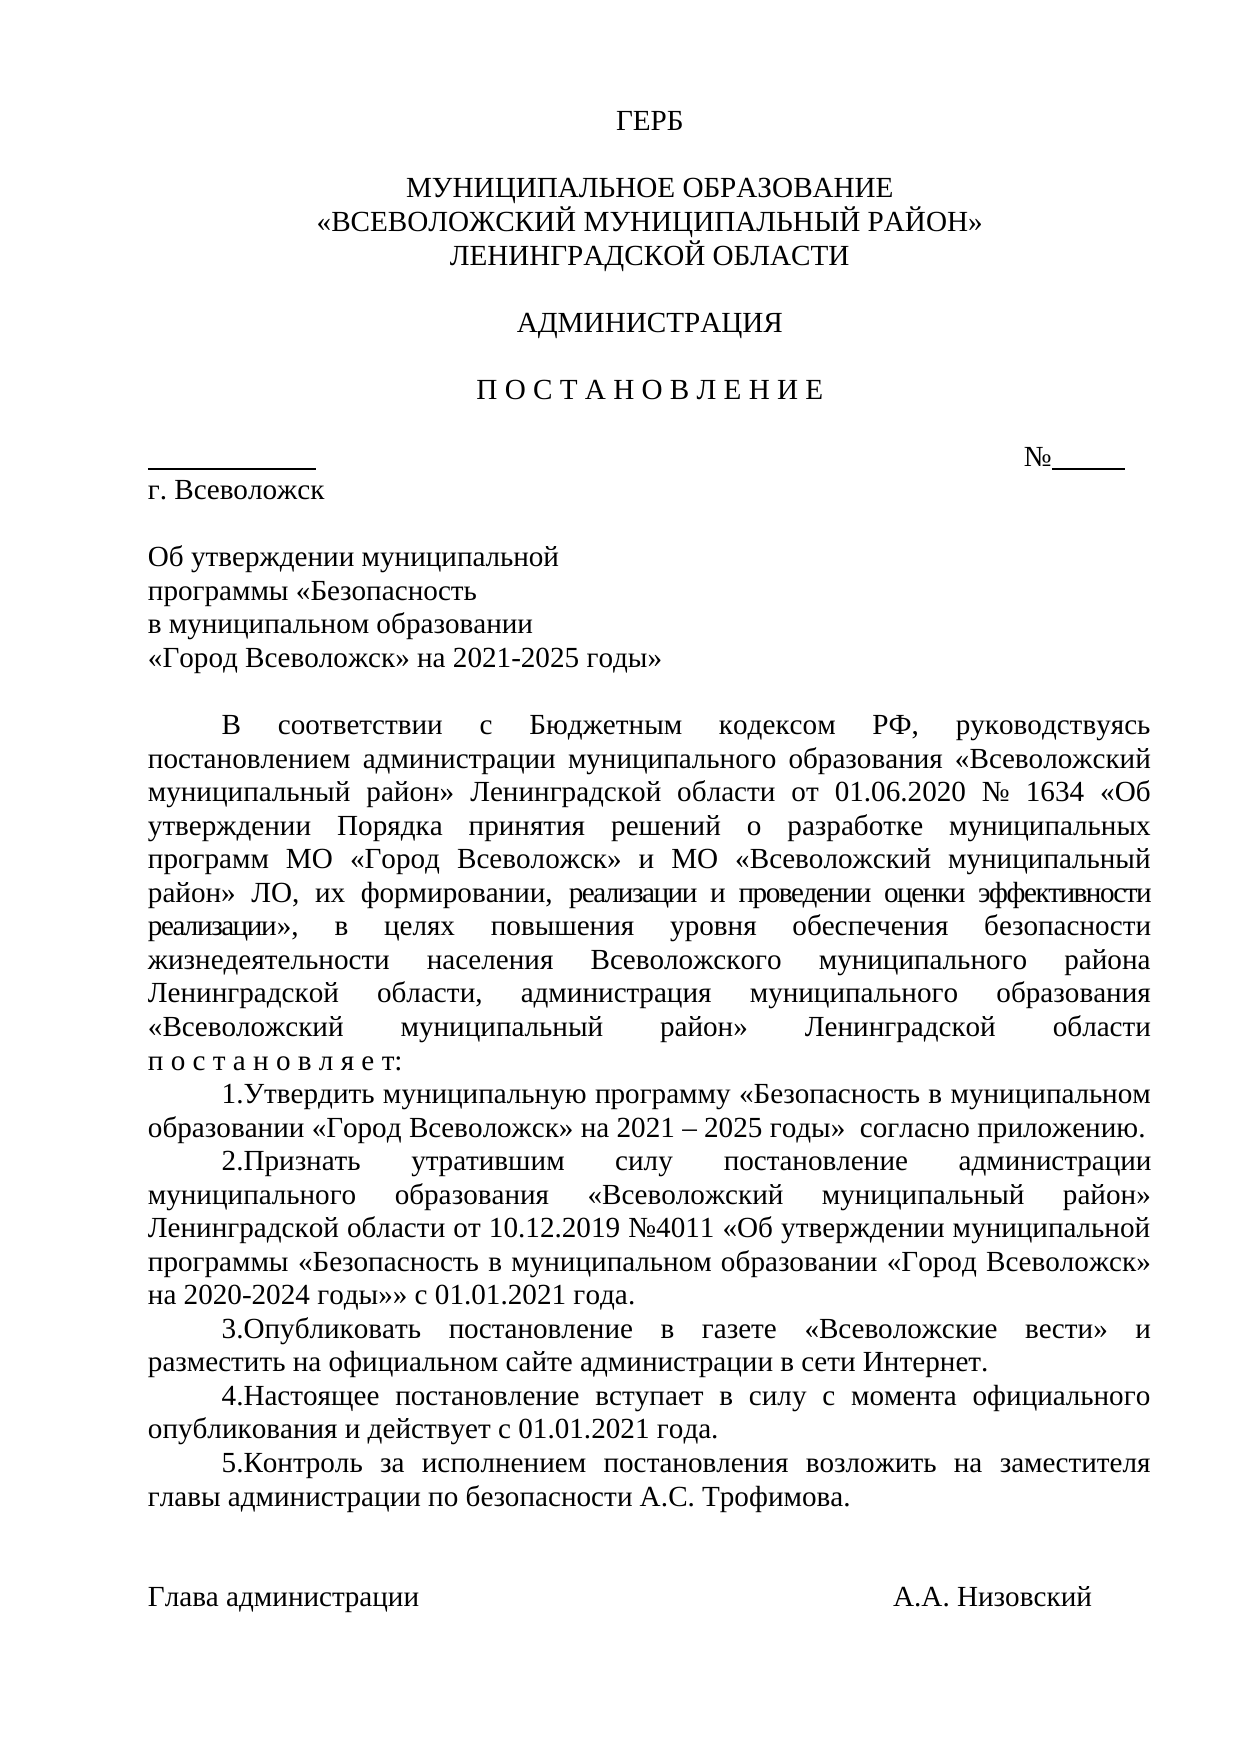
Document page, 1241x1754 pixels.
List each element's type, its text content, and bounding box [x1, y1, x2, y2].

text 3.Опубликовать постановление в газете «Всеволожские вести» и разместить на официальном сайте администрации в сети Интернет. [148, 1311, 1152, 1378]
text «Город Всеволожск» на 2021-2025 годы» [148, 640, 1152, 674]
text ГЕРБ [148, 103, 1152, 137]
text 1.Утвердить муниципальную программу «Безопасность в муниципальном образовании «Город Всеволожск» на 2021 – 2025 годы» согласно приложению. [148, 1076, 1152, 1143]
text 5.Контроль за исполнением постановления возложить на заместителя главы администрации по безопасности А.С. Трофимова. [148, 1445, 1152, 1512]
text Об утверждении муниципальной [148, 539, 1152, 573]
text программы «Безопасность [148, 573, 1152, 607]
text № [148, 439, 1152, 472]
text г. Всеволожск [148, 472, 1152, 506]
text Глава администрации А.А. Низовский [148, 1579, 1152, 1613]
text 2.Признать утратившим силу постановление администрации муниципального образования «Всеволожский муниципальный район» Ленинградской области от 10.12.2019 №4011 «Об утверждении муниципальной программы «Безопасность в муниципальном образовании «Город Всеволожск» на 2020-2024 годы»» с 01.01.2021 года. [148, 1143, 1152, 1311]
text в муниципальном образовании [148, 607, 1152, 640]
text 4.Настоящее постановление вступает в силу с момента официального опубликования и действует с 01.01.2021 года. [148, 1378, 1152, 1445]
text АДМИНИСТРАЦИЯ [148, 305, 1152, 338]
text В соответствии с Бюджетным кодексом РФ, руководствуясь постановлением администрации муниципального образования «Всеволожский муниципальный район» Ленинградской области от 01.06.2020 № 1634 «Об утверждении Порядка принятия решений о разработке муниципальных программ МО «Город Всеволожск» и МО «Всеволожский муниципальный район» ЛО, их формировании, реализации и проведении оценки эффективности реализации», в целях повышения уровня обеспечения безопасности жизнедеятельности населения Всеволожского муниципального района Ленинградской области, администрация муниципального образования «Всеволожский муниципальный район» Ленинградской области п о с т а н о в л я е т: [148, 707, 1152, 1076]
text ЛЕНИНГРАДСКОЙ ОБЛАСТИ [148, 238, 1152, 271]
text «ВСЕВОЛОЖСКИЙ МУНИЦИПАЛЬНЫЙ РАЙОН» [148, 204, 1152, 238]
text П О С Т А Н О В Л Е Н И Е [148, 372, 1152, 405]
text МУНИЦИПАЛЬНОЕ ОБРАЗОВАНИЕ [148, 171, 1152, 204]
